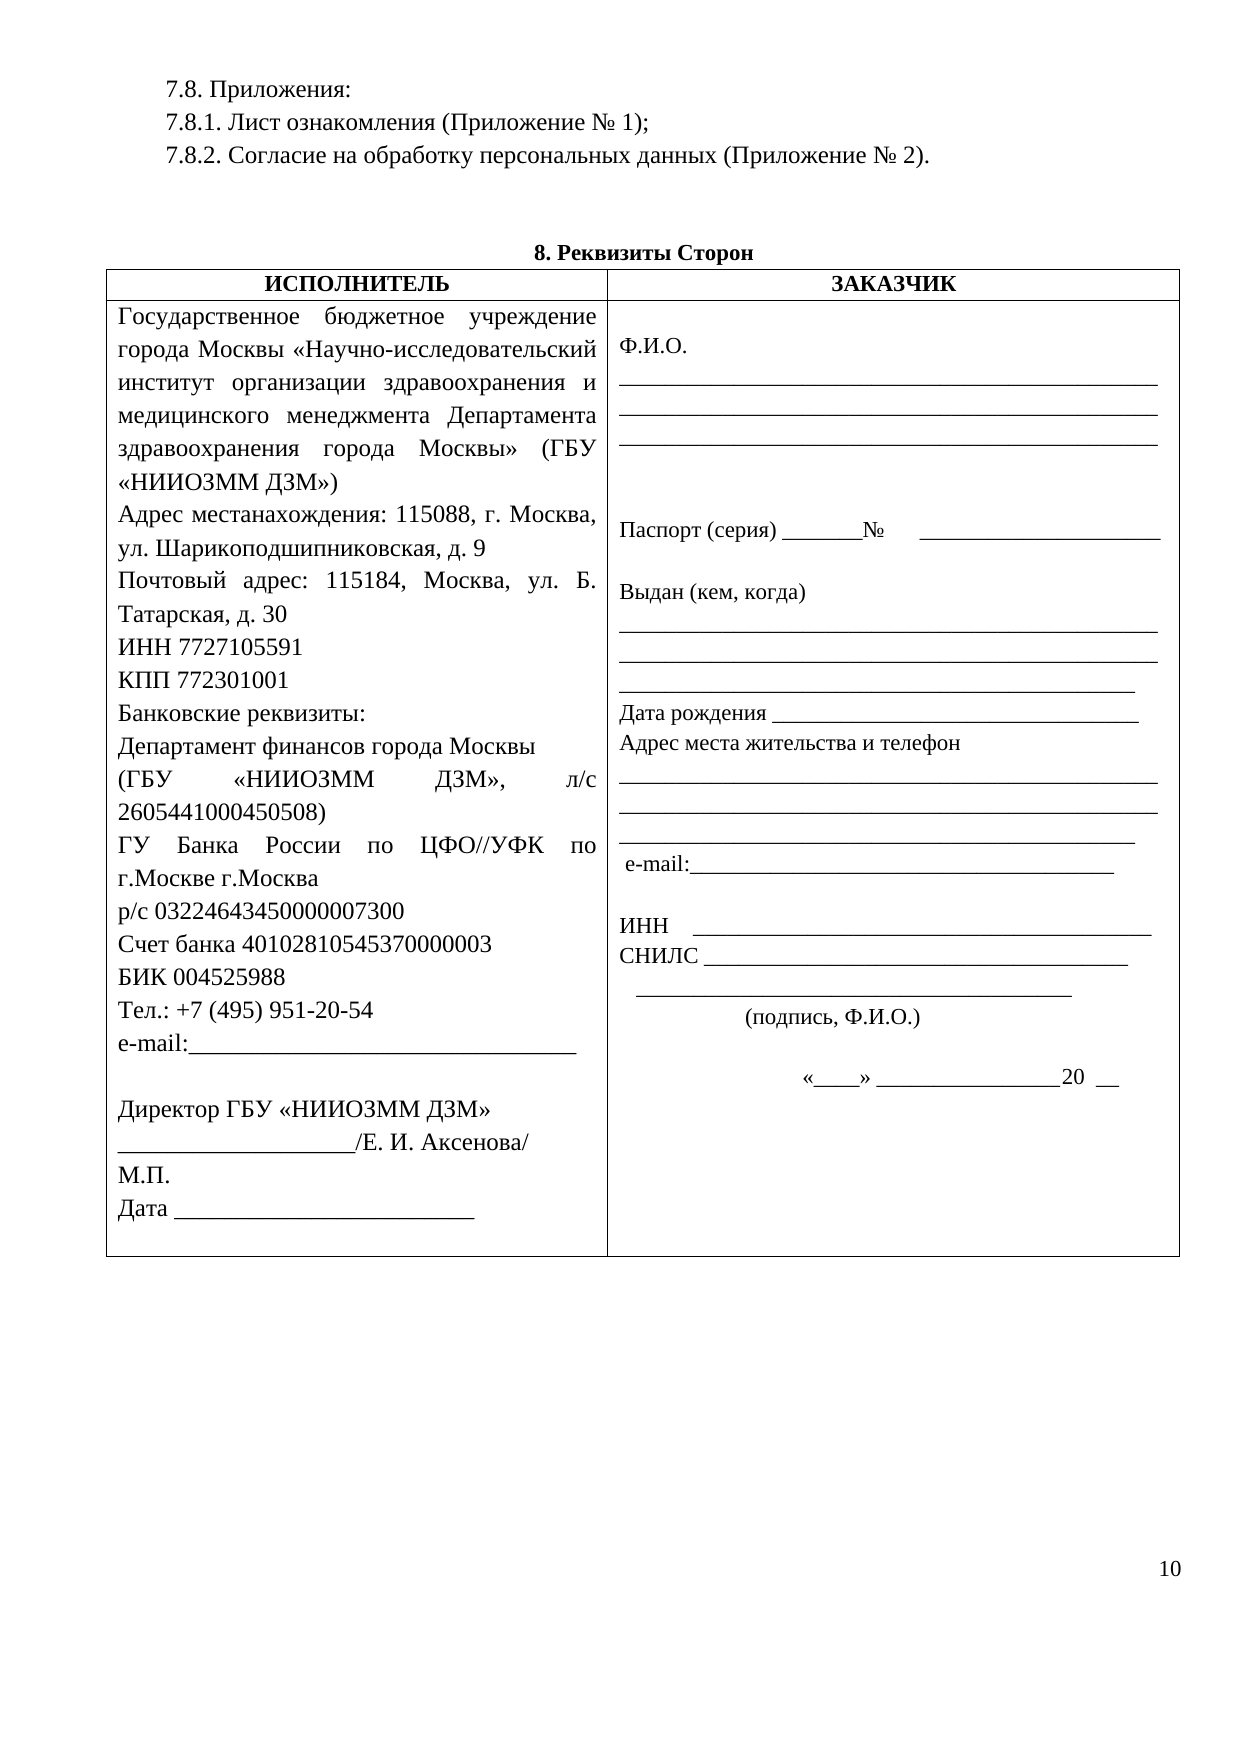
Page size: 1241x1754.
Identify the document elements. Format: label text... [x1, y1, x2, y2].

text 7.8.2. Согласие на обработку персональных данных (Приложение № 2). [106, 140, 1170, 169]
table_cell Государственное бюджетное учреждение города Москвы «Научно-исследовательский институт организации здравоохранения и медицинского менеджмента Департамента здравоохранения города Москвы» (ГБУ «НИИОЗММ ДЗМ») Адрес местанахождения: 115088, г. Москва, ул. Шарикоподшипниковская, д. 9 Почтовый адрес: 115184, Москва, ул. Б. Татарская, д. 30 ИНН 7727105591 КПП 772301001 Банковские реквизиты: Департамент финансов города Москвы (ГБУ «НИИОЗММ ДЗМ», л/с 2605441000450508) ГУ Банка России по ЦФО//УФК по г.Москве г.Москва р/с 03224643450000007300 Счет банка 40102810545370000003 БИК 004525988 Тел.: +7 (495) 951-20-54 e-mail:_______________________________ Директор ГБУ «НИИОЗММ ДЗМ» ___________________/Е. И. Аксенова/ М.П. Дата ________________________ [107, 301, 607, 1256]
text 8. Реквизиты Сторон [106, 239, 1181, 265]
text 7.8.1. Лист ознакомления (Приложение № 1); [106, 107, 1170, 136]
table_cell Ф.И.О. _______________________________________________ _______________________________________________ _______________________________________________ Паспорт (серия) _______№ _____________________ Выдан (кем, когда) _______________________________________________ ____________________________________________________________________________________________ Дата рождения ________________________________ Адрес места жительства и телефон _______________________________________________ ____________________________________________________________________________________________ e-mail:_____________________________________ ИНН ________________________________________ СНИЛС _____________________________________ ______________________________________ (подпись, Ф.И.О.) «____» ________________ 20 __ [608, 301, 1179, 1256]
table_header ИСПОЛНИТЕЛЬ [107, 270, 607, 300]
text 7.8. Приложения: [106, 74, 1170, 103]
table_header ЗАКАЗЧИК [608, 270, 1179, 300]
